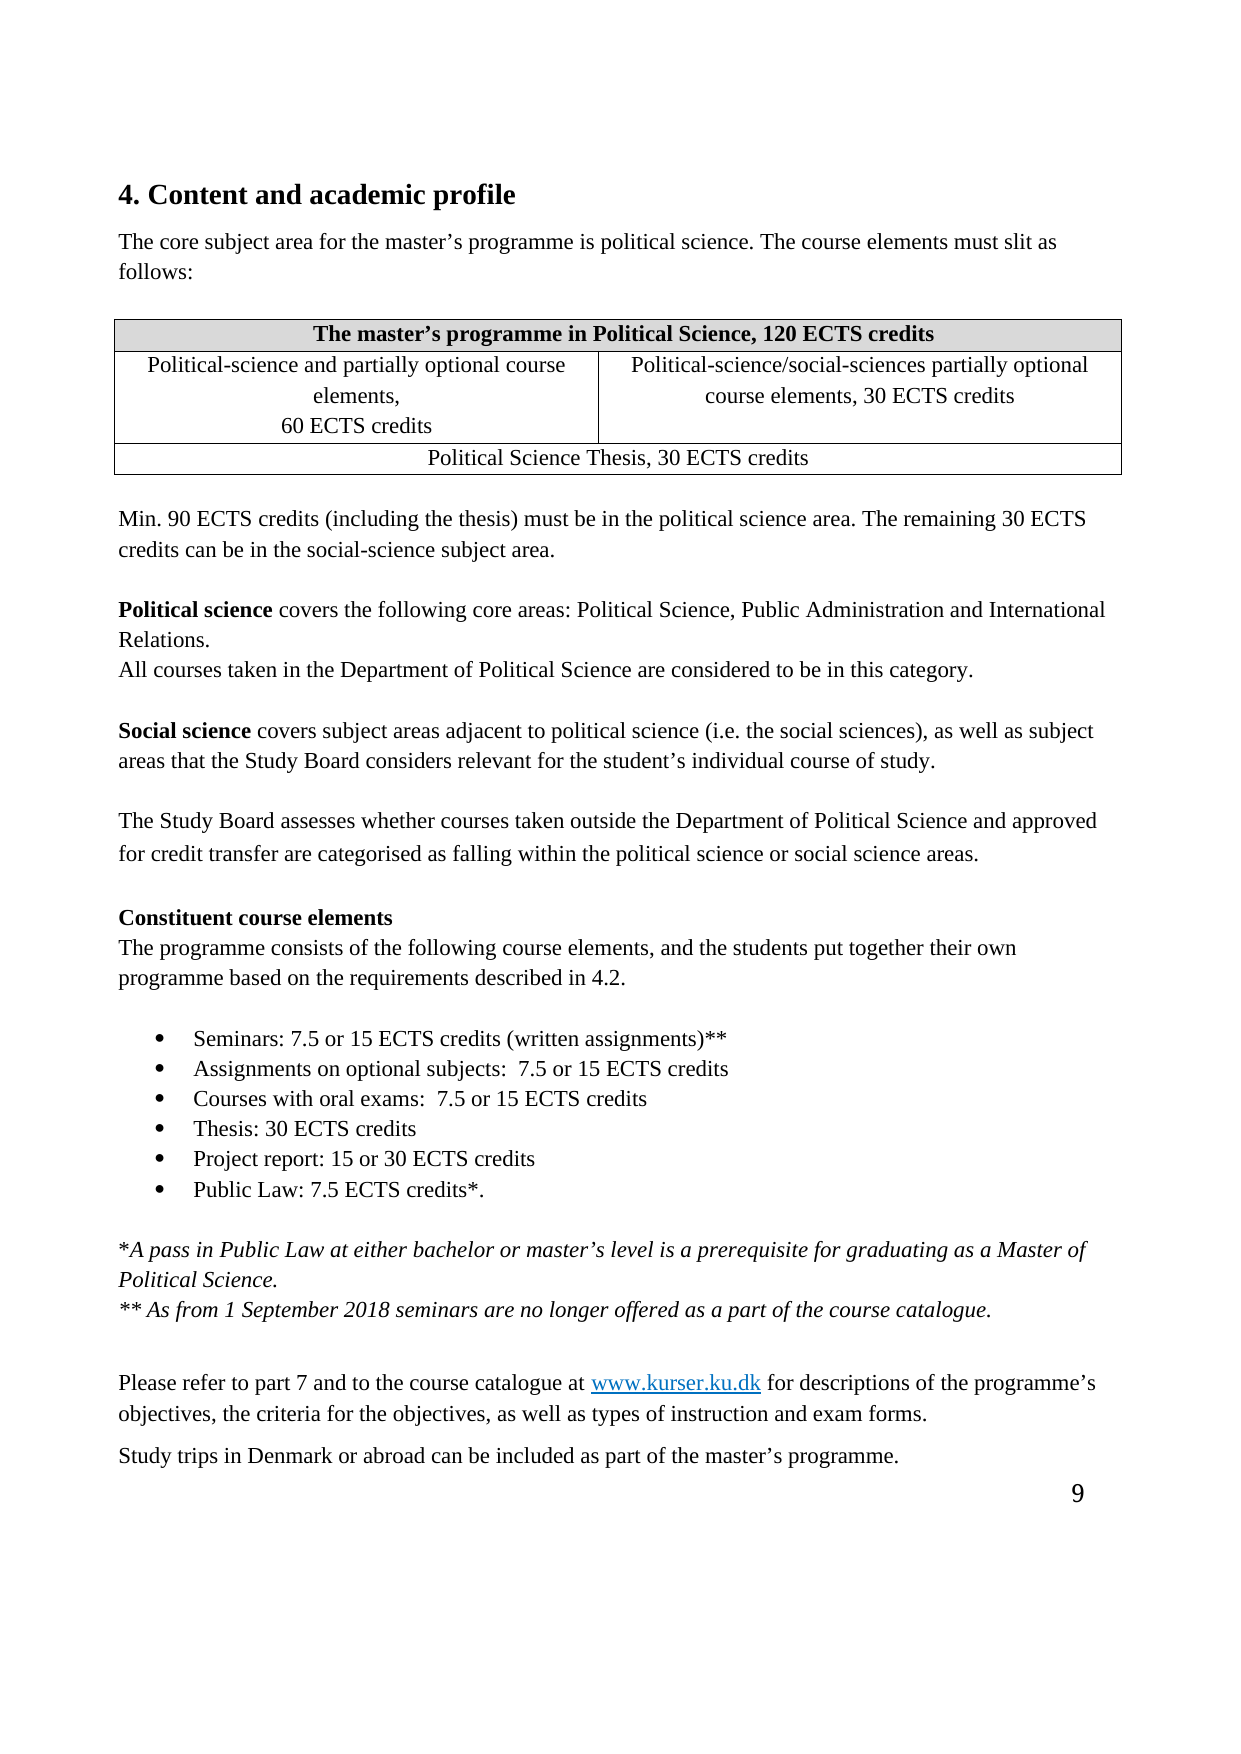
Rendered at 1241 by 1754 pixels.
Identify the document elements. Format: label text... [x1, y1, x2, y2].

text Political science covers the following core areas: Political Science, Public Administration and International Relations. [118, 596, 1122, 653]
text Social science covers subject areas adjacent to political science (i.e. the social sciences), as well as subject areas that the Study Board considers relevant for the student’s individual course of study. [118, 717, 1122, 773]
text The programme consists of the following course elements, and the students put together their own programme based on the requirements described in 4.2. [118, 934, 1122, 991]
text ** As from 1 September 2018 seminars are no longer offered as a part of the course catalogue. [118, 1297, 1122, 1323]
table_header The master’s programme in Political Science, 120 ECTS credits [115, 320, 1121, 351]
list Seminars: 7.5 or 15 ECTS credits (written assignments)** [156, 1025, 1122, 1051]
list Courses with oral exams: 7.5 or 15 ECTS credits [156, 1085, 1122, 1111]
list Assignments on optional subjects: 7.5 or 15 ECTS credits [156, 1055, 1122, 1081]
text Please refer to part 7 and to the course catalogue at www.kurser.ku.dk for descriptions of the programme’s objectives, the criteria for the objectives, as well as types of instruction and exam forms. [118, 1369, 1122, 1426]
table_cell Political Science Thesis, 30 ECTS credits [115, 444, 1121, 474]
list Public Law: 7.5 ECTS credits*. [156, 1176, 1122, 1202]
text Min. 90 ECTS credits (including the thesis) must be in the political science area. The remaining 30 ECTS credits can be in the social-science subject area. [118, 506, 1122, 562]
text The core subject area for the master’s programme is political science. The course elements must slit as follows: [118, 228, 1122, 285]
text Study trips in Denmark or abroad can be included as part of the master’s programme. [118, 1442, 1122, 1469]
text Constituent course elements [118, 904, 1122, 930]
text The Study Board assesses whether courses taken outside the Department of Political Science and approved for credit transfer are categorised as falling within the political science or social science areas. [118, 808, 1122, 899]
subtitle 4. Content and academic profile [118, 177, 1122, 211]
table_cell Political-science/social-sciences partially optional course elements, 30 ECTS credits [599, 352, 1121, 443]
text *A pass in Public Law at either bachelor or master’s level is a prerequisite for graduating as a Master of Political Science. [118, 1236, 1122, 1293]
list Thesis: 30 ECTS credits [156, 1115, 1122, 1142]
text All courses taken in the Department of Political Science are considered to be in this category. [118, 657, 1122, 683]
list Project report: 15 or 30 ECTS credits [156, 1146, 1122, 1172]
table_cell Political-science and partially optional course elements, 60 ECTS credits [115, 352, 598, 443]
